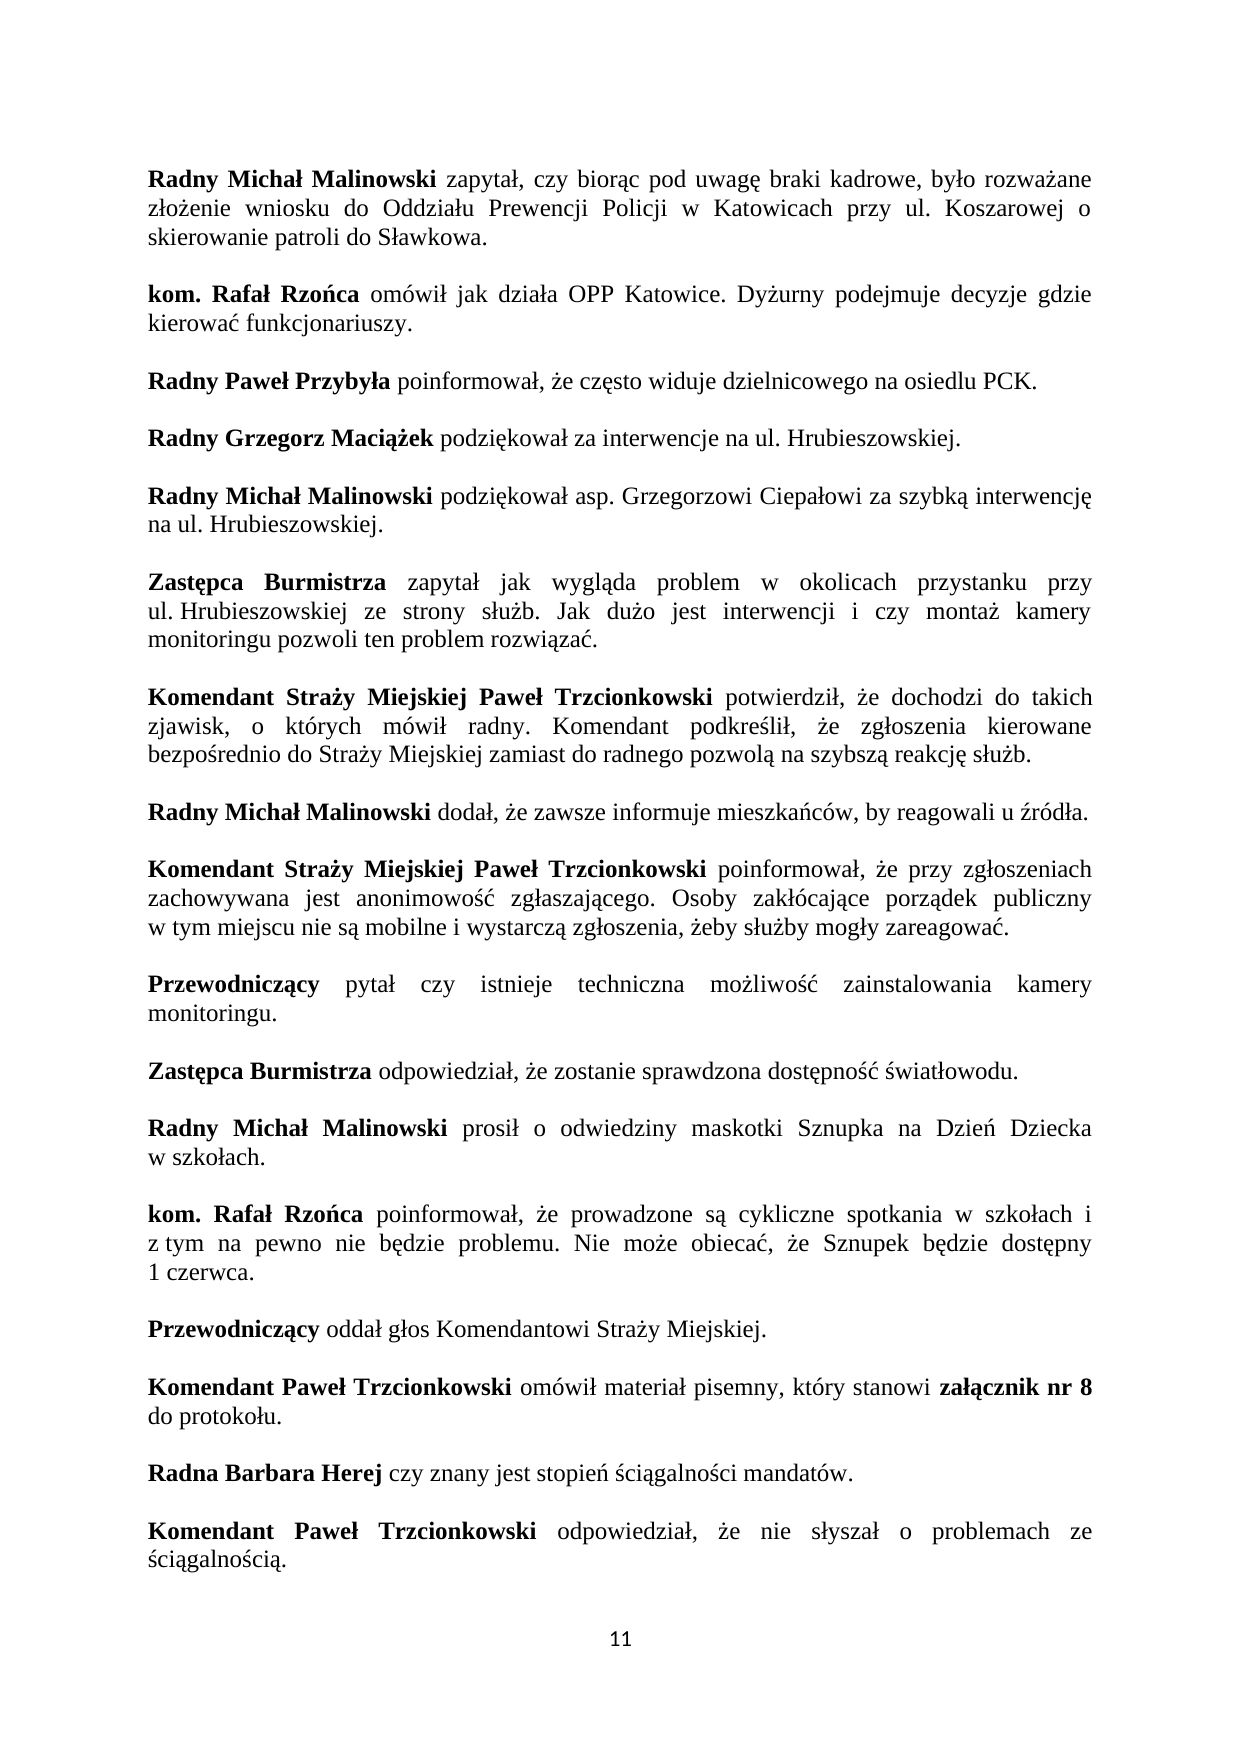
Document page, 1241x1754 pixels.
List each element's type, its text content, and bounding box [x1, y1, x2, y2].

text Zastępca Burmistrza zapytał jak wygląda problem w okolicach przystanku przy ul. Hrubieszowskiej ze strony służb. Jak dużo jest interwencji i czy montaż kamery monitoringu pozwoli ten problem rozwiązać. [148, 567, 1092, 653]
text Radna Barbara Herej czy znany jest stopień ściągalności mandatów. [148, 1458, 1092, 1487]
text Radny Michał Malinowski dodał, że zawsze informuje mieszkańców, by reagowali u źródła. [148, 797, 1092, 826]
text Komendant Paweł Trzcionkowski omówił materiał pisemny, który stanowi załącznik nr 8 do protokołu. [148, 1372, 1092, 1429]
text Komendant Straży Miejskiej Paweł Trzcionkowski potwierdził, że dochodzi do takich zjawisk, o których mówił radny. Komendant podkreślił, że zgłoszenia kierowane bezpośrednio do Straży Miejskiej zamiast do radnego pozwolą na szybszą reakcję służb. [148, 682, 1092, 768]
text Komendant Paweł Trzcionkowski odpowiedział, że nie słyszał o problemach ze ściągalnością. [148, 1516, 1092, 1573]
text Komendant Straży Miejskiej Paweł Trzcionkowski poinformował, że przy zgłoszeniach zachowywana jest anonimowość zgłaszającego. Osoby zakłócające porządek publiczny w tym miejscu nie są mobilne i wystarczą zgłoszenia, żeby służby mogły zareagować. [148, 854, 1092, 941]
text Radny Michał Malinowski prosił o odwiedziny maskotki Sznupka na Dzień Dziecka w szkołach. [148, 1113, 1092, 1171]
text Radny Grzegorz Maciążek podziękował za interwencje na ul. Hrubieszowskiej. [148, 423, 1092, 452]
text Radny Michał Malinowski podziękował asp. Grzegorzowi Ciepałowi za szybką interwencję na ul. Hrubieszowskiej. [148, 481, 1092, 538]
text Radny Paweł Przybyła poinformował, że często widuje dzielnicowego na osiedlu PCK. [148, 366, 1092, 394]
text kom. Rafał Rzońca omówił jak działa OPP Katowice. Dyżurny podejmuje decyzje gdzie kierować funkcjonariuszy. [148, 279, 1092, 337]
text Przewodniczący oddał głos Komendantowi Straży Miejskiej. [148, 1314, 1092, 1343]
text kom. Rafał Rzońca poinformował, że prowadzone są cykliczne spotkania w szkołach i z tym na pewno nie będzie problemu. Nie może obiecać, że Sznupek będzie dostępny 1 czerwca. [148, 1199, 1092, 1286]
text Radny Michał Malinowski zapytał, czy biorąc pod uwagę braki kadrowe, było rozważane złożenie wniosku do Oddziału Prewencji Policji w Katowicach przy ul. Koszarowej o skierowanie patroli do Sławkowa. [148, 164, 1092, 251]
text Zastępca Burmistrza odpowiedział, że zostanie sprawdzona dostępność światłowodu. [148, 1056, 1092, 1084]
text Przewodniczący pytał czy istnieje techniczna możliwość zainstalowania kamery monitoringu. [148, 969, 1092, 1027]
